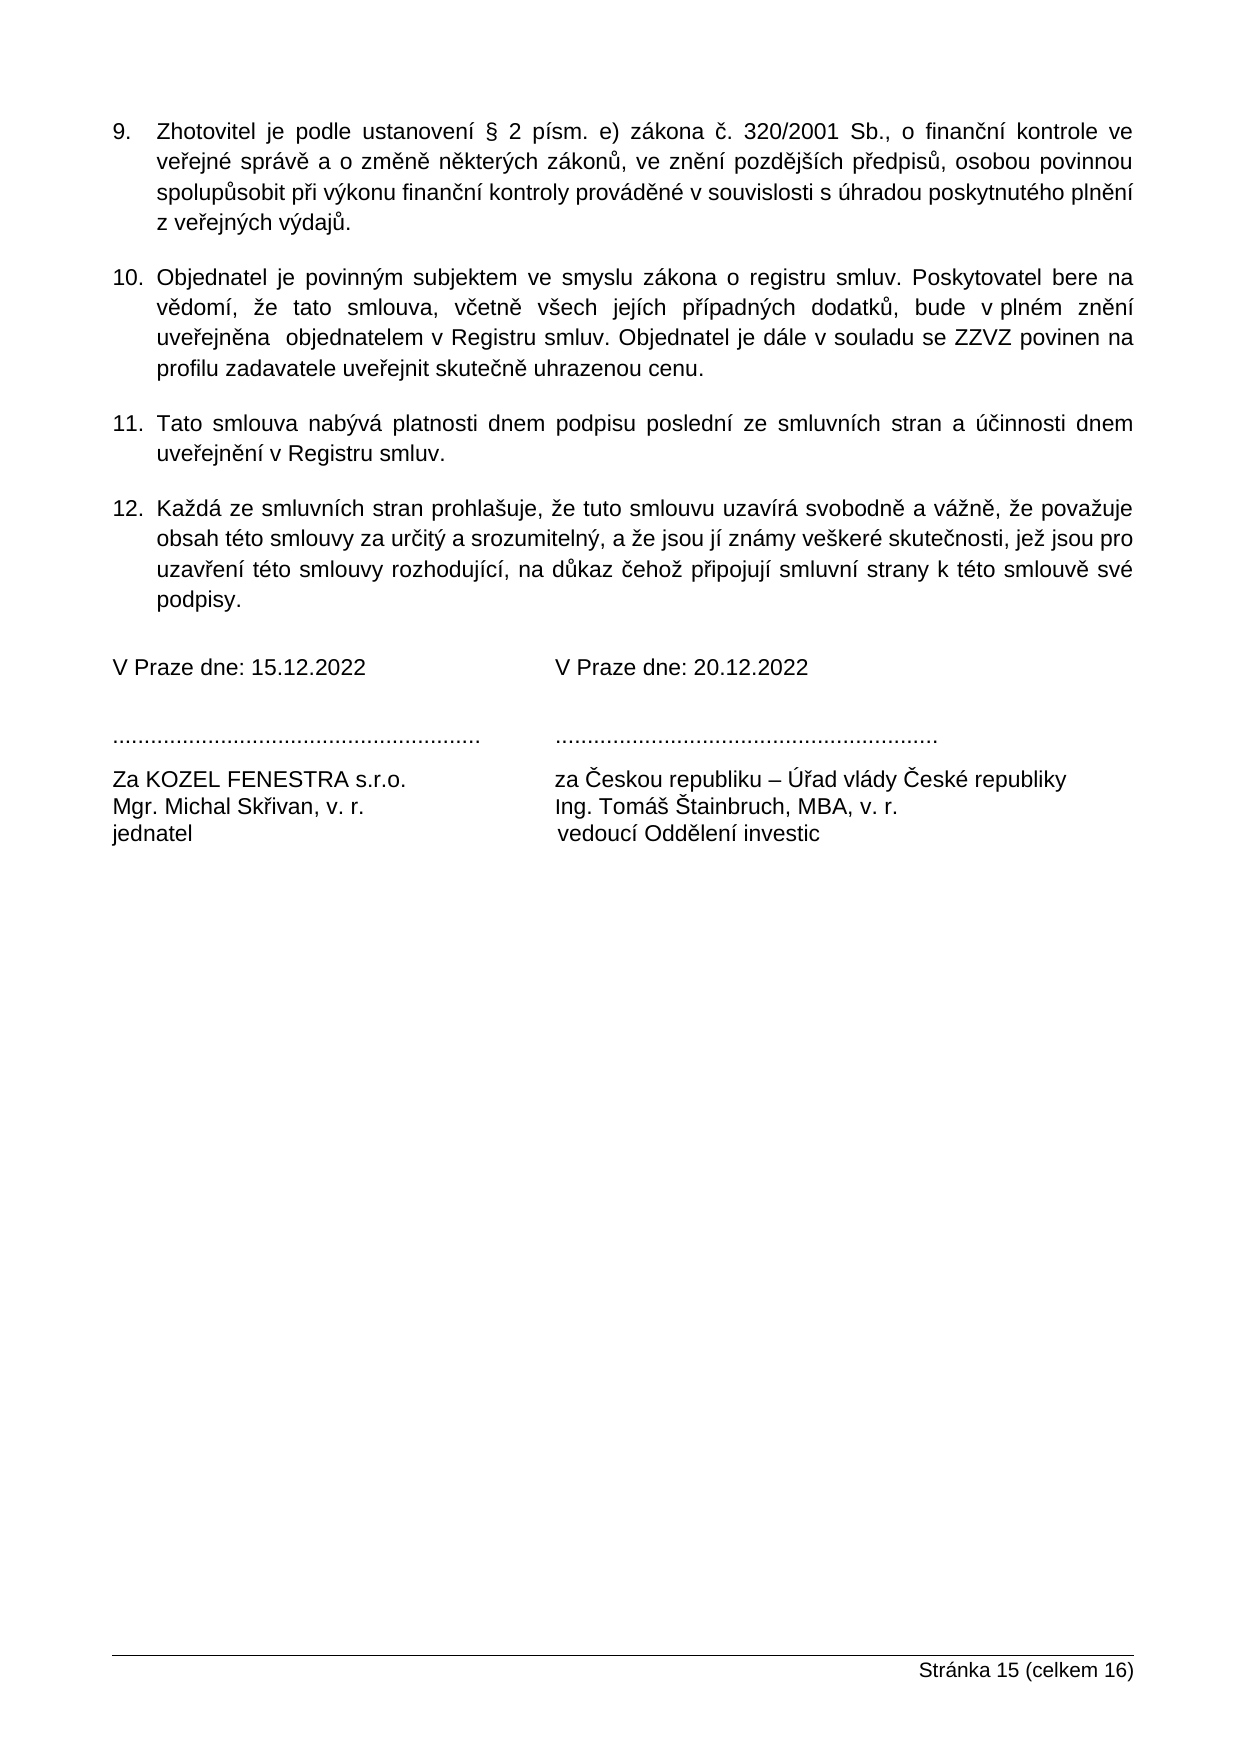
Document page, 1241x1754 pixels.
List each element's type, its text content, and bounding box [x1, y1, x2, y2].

list Tato smlouva nabývá platnosti dnem podpisu poslední ze smluvních stran a účinnosti dnem uveřejnění v Registru smluv. [112, 410, 1134, 466]
text Za KOZEL FENESTRA s.r.o. za Českou republiku – Úřad vlády České republiky [112, 766, 1134, 792]
text V Praze dne: 15.12.2022 V Praze dne: 20.12.2022 [112, 653, 1134, 680]
list Objednatel je povinným subjektem ve smyslu zákona o registru smluv. Poskytovatel bere na vědomí, že tato smlouva, včetně všech jejích případných dodatků, bude v plném znění uveřejněna objednatelem v Registru smluv. Objednatel je dále v souladu se ZZVZ povinen na profilu zadavatele uveřejnit skutečně uhrazenou cenu. [112, 264, 1134, 381]
text Mgr. Michal Skřivan, v. r. Ing. Tomáš Štainbruch, MBA, v. r. [112, 792, 1134, 820]
list Každá ze smluvních stran prohlašuje, že tuto smlouvu uzavírá svobodně a vážně, že považuje obsah této smlouvy za určitý a srozumitelný, a že jsou jí známy veškeré skutečnosti, jež jsou pro uzavření této smlouvy rozhodující, na důkaz čehož připojují smluvní strany k této smlouvě své podpisy. [112, 495, 1134, 612]
text jednatel vedoucí Oddělení investic [112, 820, 1134, 846]
list Zhotovitel je podle ustanovení § 2 písm. e) zákona č. 320/2001 Sb., o finanční kontrole ve veřejné správě a o změně některých zákonů, ve znění pozdějších předpisů, osobou povinnou spolupůsobit při výkonu finanční kontroly prováděné v souvislosti s úhradou poskytnutého plnění z veřejných výdajů. [112, 118, 1134, 235]
